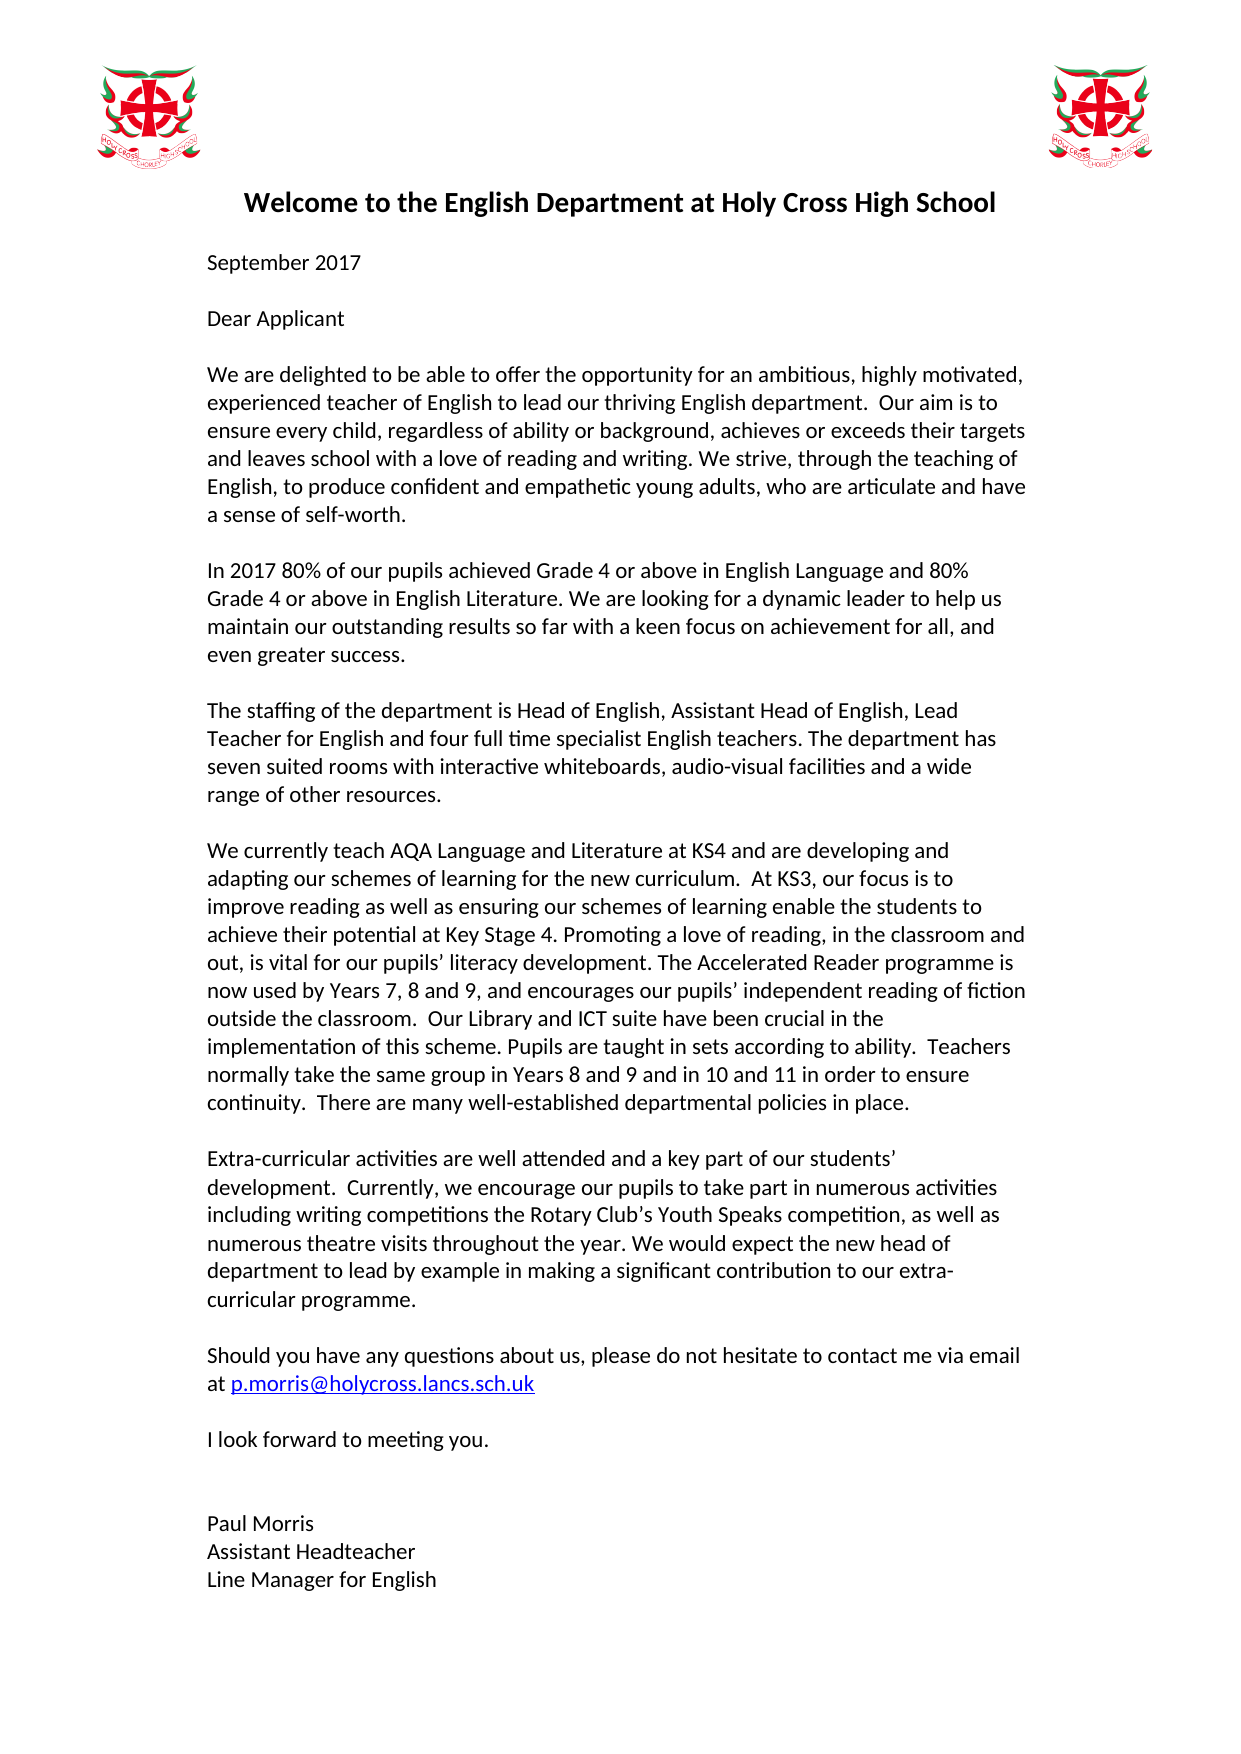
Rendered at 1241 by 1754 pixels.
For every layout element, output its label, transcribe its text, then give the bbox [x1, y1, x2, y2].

text I look forward to meeting you. [207, 1425, 1028, 1453]
text The staffing of the department is Head of English, Assistant Head of English, Lead Teacher for English and four full time specialist English teachers. The department has seven suited rooms with interactive whiteboards, audio-visual facilities and a wide range of other resources. [207, 696, 1028, 808]
text Extra-curricular activities are well attended and a key part of our students’ development. Currently, we encourage our pupils to take part in numerous activities including writing competitions the Rotary Club’s Youth Speaks competition, as well as numerous theatre visits throughout the year. We would expect the new head of department to lead by example in making a significant contribution to our extra-curricular programme. [207, 1144, 1028, 1313]
text We currently teach AQA Language and Literature at KS4 and are developing and adapting our schemes of learning for the new curriculum. At KS3, our focus is to improve reading as well as ensuring our schemes of learning enable the students to achieve their potential at Key Stage 4. Promoting a love of reading, in the classroom and out, is vital for our pupils’ literacy development. The Accelerated Reader programme is now used by Years 7, 8 and 9, and encourages our pupils’ independent reading of fiction outside the classroom. Our Library and ICT suite have been crucial in the implementation of this scheme. Pupils are taught in sets according to ability. Teachers normally take the same group in Years 8 and 9 and in 10 and 11 in order to ensure continuity. There are many well-established departmental policies in place. [207, 836, 1028, 1117]
text Dear Applicant [207, 304, 1028, 332]
text Paul Morris [207, 1509, 1028, 1537]
text Welcome to the English Department at Holy Cross High School [59, 184, 1181, 220]
text Line Manager for English [207, 1565, 1028, 1593]
text Should you have any questions about us, please do not hesitate to contact me via email at p.morris@holycross.lancs.sch.uk [207, 1341, 1028, 1397]
text We are delighted to be able to offer the opportunity for an ambitious, highly motivated, experienced teacher of English to lead our thriving English department. Our aim is to ensure every child, regardless of ability or background, achieves or exceeds their targets and leaves school with a love of reading and writing. We strive, through the teaching of English, to produce confident and empathetic young adults, who are articulate and have a sense of self-worth. [207, 360, 1028, 528]
text September 2017 [207, 248, 1028, 276]
text In 2017 80% of our pupils achieved Grade 4 or above in English Language and 80% Grade 4 or above in English Literature. We are looking for a dynamic leader to help us maintain our outstanding results so far with a keen focus on achievement for all, and even greater success. [207, 556, 1028, 668]
text Assistant Headteacher [207, 1537, 1028, 1565]
picture [1048, 65, 1153, 168]
picture [97, 65, 201, 169]
